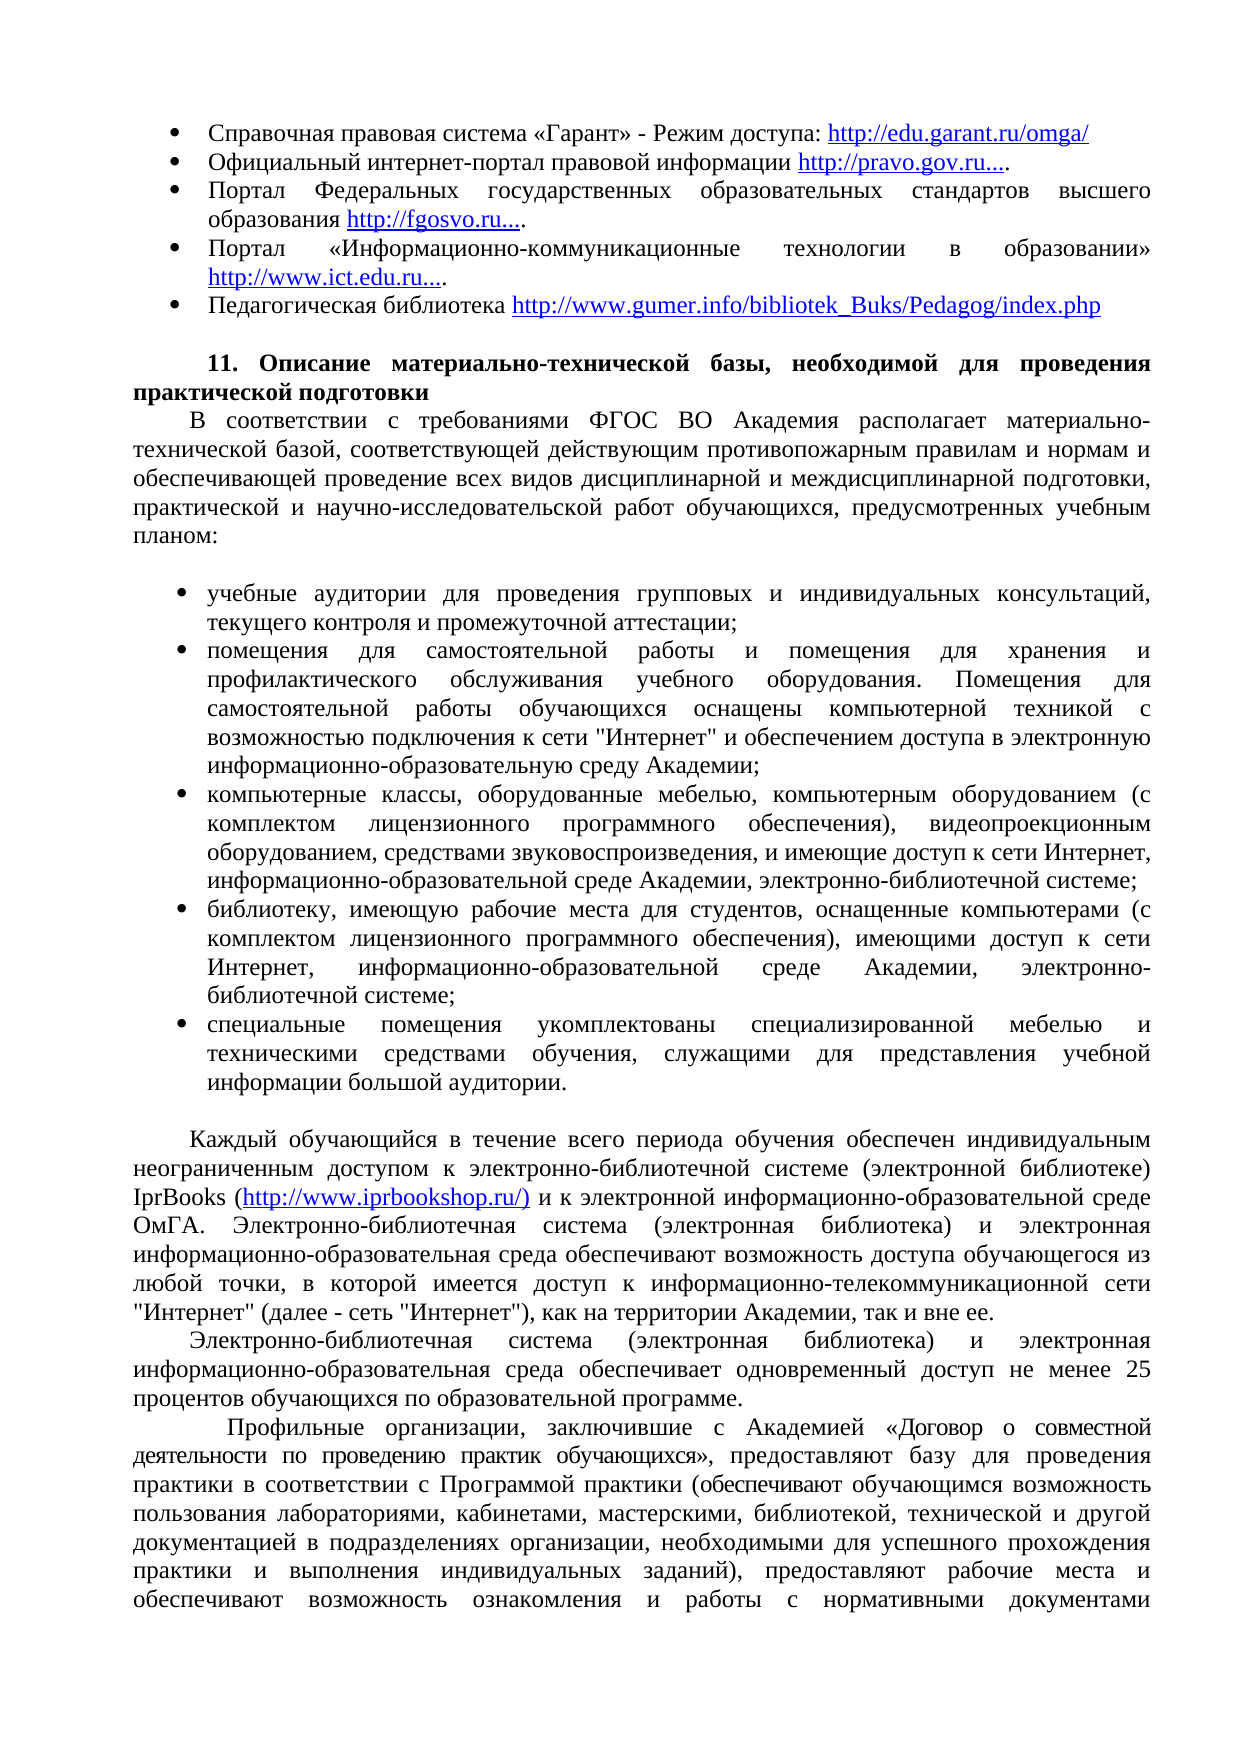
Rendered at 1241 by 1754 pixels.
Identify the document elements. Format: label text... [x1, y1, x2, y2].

list Портал Федеральных государственных образовательных стандартов высшего образования http://fgosvo.ru.... [170, 176, 1152, 233]
list компьютерные классы, оборудованные мебелью, компьютерным оборудованием (с комплектом лицензионного программного обеспечения), видеопроекционным оборудованием, средствами звуковоспроизведения, и имеющие доступ к сети Интернет, информационно-образовательной среде Академии, электронно-библиотечной системе; [177, 779, 1152, 894]
text 11. Описание материально-технической базы, необходимой для проведения практической подготовки [133, 348, 1152, 406]
list помещения для самостоятельной работы и помещения для хранения и профилактического обслуживания учебного оборудования. Помещения для самостоятельной работы обучающихся оснащены компьютерной техникой с возможностью подключения к сети "Интернет" и обеспечением доступа в электронную информационно-образовательную среду Академии; [177, 636, 1152, 779]
list библиотеку, имеющую рабочие места для студентов, оснащенные компьютерами (с комплектом лицензионного программного обеспечения), имеющими доступ к сети Интернет, информационно-образовательной среде Академии, электронно-библиотечной системе; [177, 894, 1152, 1009]
list специальные помещения укомплектованы специализированной мебелью и техническими средствами обучения, служащими для представления учебной информации большой аудитории. [177, 1009, 1152, 1096]
list Педагогическая библиотека http://www.gumer.info/bibliotek_Buks/Pedagog/index.php [170, 291, 1152, 319]
text В соответствии с требованиями ФГОС ВО Академия располагает материально-технической базой, соответствующей действующим противопожарным правилам и нормам и обеспечивающей проведение всех видов дисциплинарной и междисциплинарной подготовки, практической и научно-исследовательской работ обучающихся, предусмотренных учебным планом: [133, 406, 1152, 549]
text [133, 1412, 1152, 1613]
list Справочная правовая система «Гарант» - Режим доступа: http://edu.garant.ru/omga/ [170, 118, 1152, 147]
list Портал «Информационно-коммуникационные технологии в образовании» http://www.ict.edu.ru.... [170, 233, 1152, 291]
text Каждый обучающийся в течение всего периода обучения обеспечен индивидуальным неограниченным доступом к электронно-библиотечной системе (электронной библиотеке) IprBooks (http://www.iprbookshop.ru/) и к электронной информационно-образовательной среде ОмГА. Электронно-библиотечная система (электронная библиотека) и электронная информационно-образовательная среда обеспечивают возможность доступа обучающегося из любой точки, в которой имеется доступ к информационно-телекоммуникационной сети "Интернет" (далее - сеть "Интернет"), как на территории Академии, так и вне ее. [133, 1124, 1152, 1326]
text Электронно-библиотечная система (электронная библиотека) и электронная информационно-образовательная среда обеспечивает одновременный доступ не менее 25 процентов обучающихся по образовательной программе. [133, 1326, 1152, 1412]
list Официальный интернет-портал правовой информации http://pravo.gov.ru.... [170, 147, 1152, 176]
list учебные аудитории для проведения групповых и индивидуальных консультаций, текущего контроля и промежуточной аттестации; [177, 578, 1152, 636]
